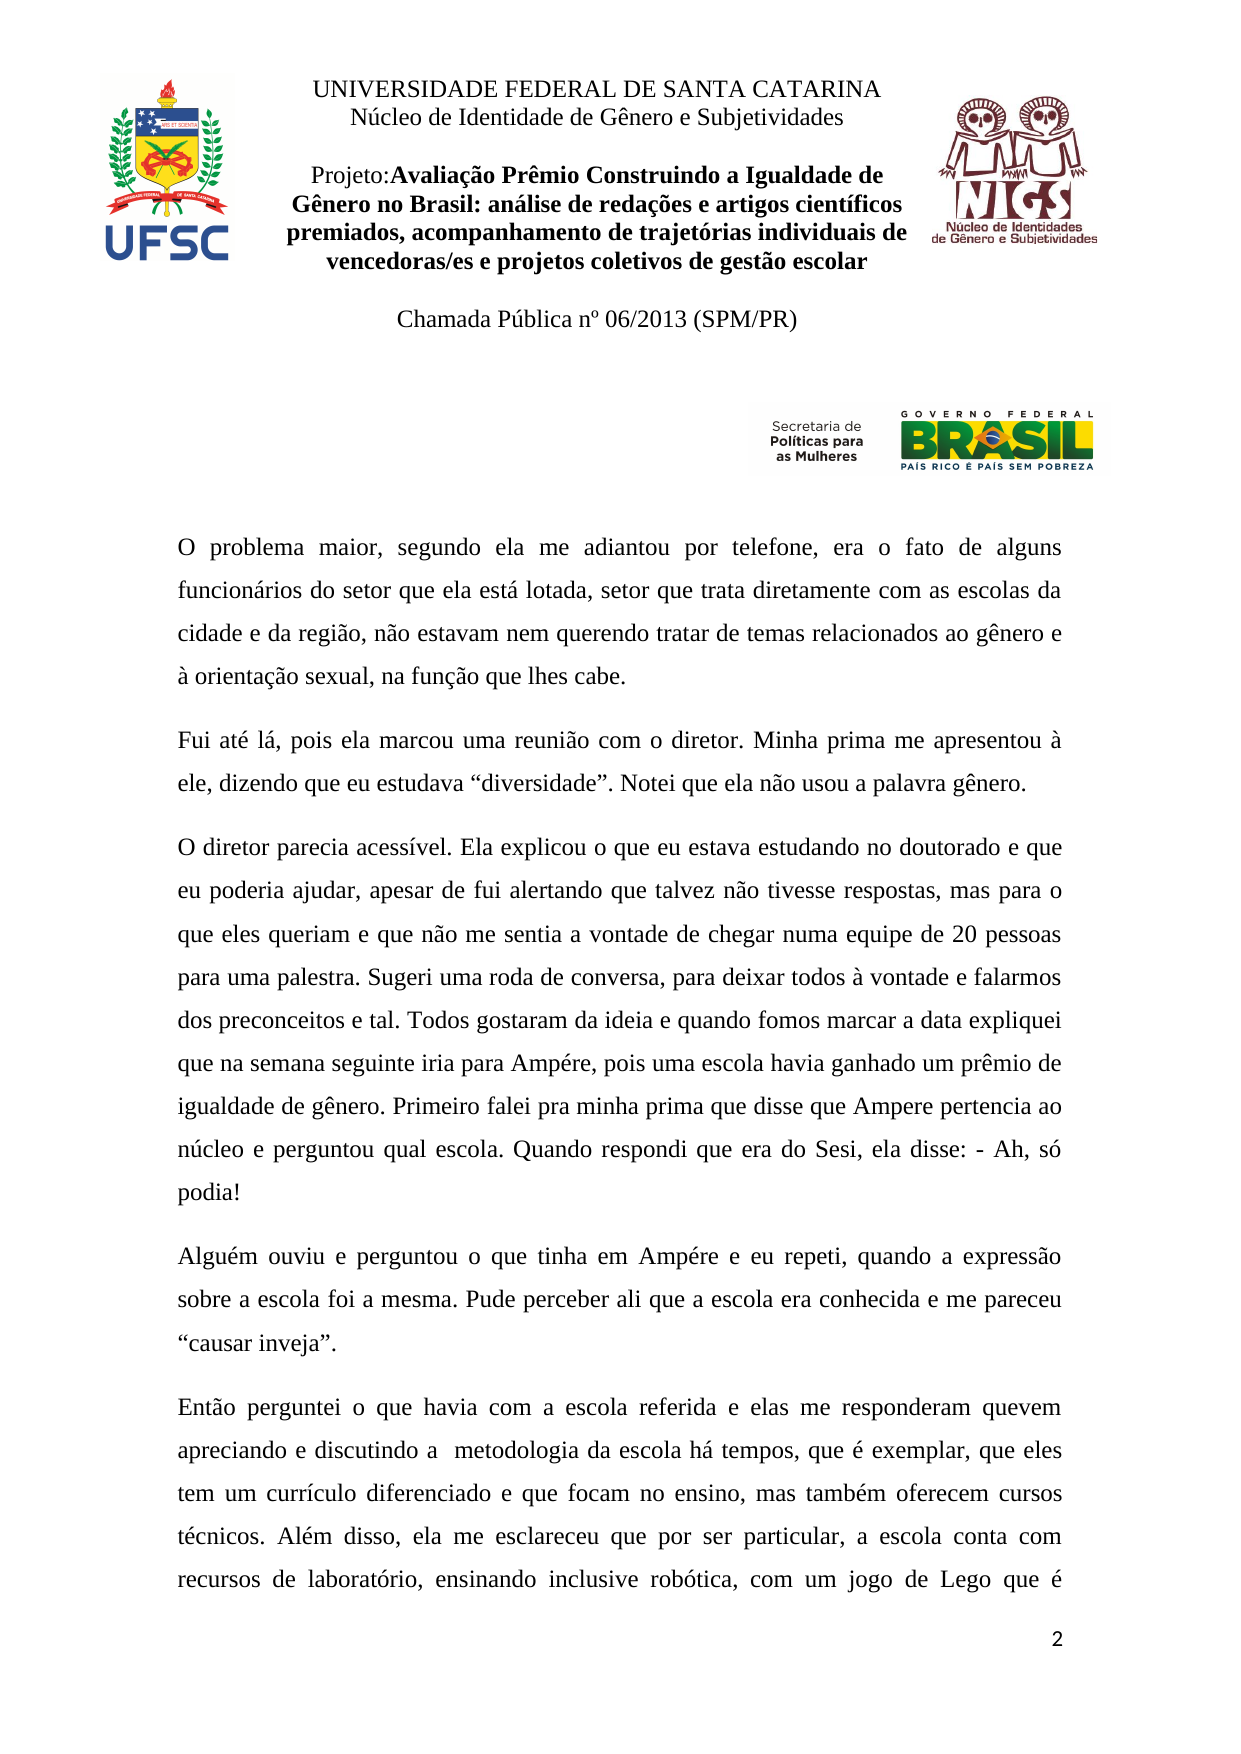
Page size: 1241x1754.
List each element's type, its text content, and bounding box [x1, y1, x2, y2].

text O diretor parecia acessível. Ela explicou o que eu estava estudando no doutorado e que eu poderia ajudar, apesar de fui alertando que talvez não tivesse respostas, mas para o que eles queriam e que não me sentia a vontade de chegar numa equipe de 20 pessoas para uma palestra. Sugeri uma roda de conversa, para deixar todos à vontade e falarmos dos preconceitos e tal. Todos gostaram da ideia e quando fomos marcar a data expliquei que na semana seguinte iria para Ampére, pois uma escola havia ganhado um prêmio de igualdade de gênero. Primeiro falei pra minha prima que disse que Ampere pertencia ao núcleo e perguntou qual escola. Quando respondi que era do Sesi, ela disse: - Ah, só podia! [177, 832, 1063, 1206]
text Fui até lá, pois ela marcou uma reunião com o diretor. Minha prima me apresentou à ele, dizendo que eu estudava “diversidade”. Notei que ela não usou a palavra gênero. [177, 725, 1063, 797]
picture [748, 402, 1112, 476]
text Então perguntei o que havia com a escola referida e elas me responderam quevem apreciando e discutindo a metodologia da escola há tempos, que é exemplar, que eles tem um currículo diferenciado e que focam no ensino, mas também oferecem cursos técnicos. Além disso, ela me esclareceu que por ser particular, a escola conta com recursos de laboratório, ensinando inclusive robótica, com um jogo de Lego que é profissional e próprio para estas atividades que eram oferecidas no contra turno e opcionais para os alunos. [177, 1392, 1063, 1593]
picture [931, 95, 1098, 243]
text Alguém ouviu e perguntou o que tinha em Ampére e eu repeti, quando a expressão sobre a escola foi a mesma. Pude perceber ali que a escola era conhecida e me pareceu “causar inveja”. [177, 1241, 1063, 1356]
text Na mesma semana, minha prima que soube que eu estava na cidade, me ligou pedindo se eu poderia ajudar a esclarecera questão porque no NRE – Núcleo Regional de Educação onde ela trabalha, também estavam tendo problemas com a polêmica gerada. O problema maior, segundo ela me adiantou por telefone, era o fato de alguns funcionários do setor que ela está lotada, setor que trata diretamente com as escolas da cidade e da região, não estavam nem querendo tratar de temas relacionados ao gênero e à orientação sexual, na função que lhes cabe. [177, 532, 1063, 690]
picture [99, 73, 236, 261]
